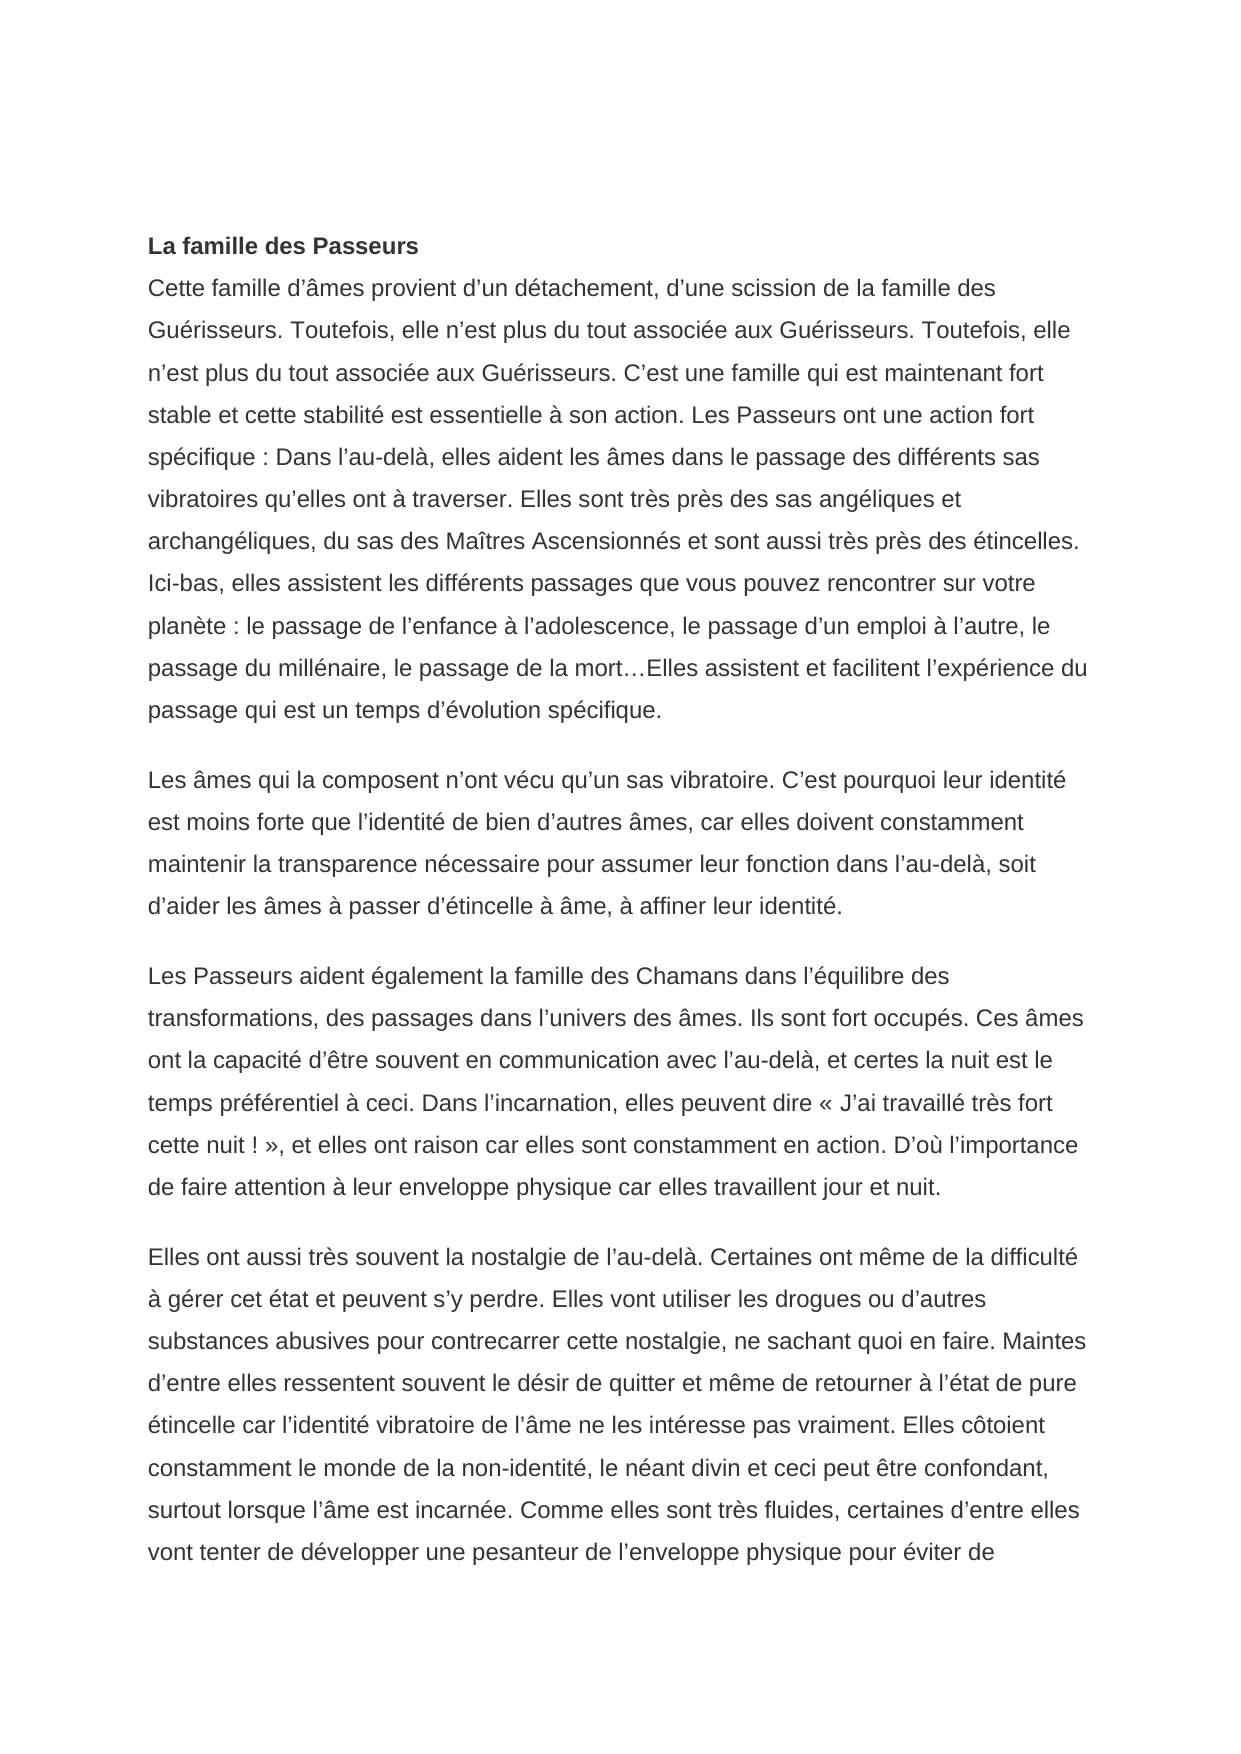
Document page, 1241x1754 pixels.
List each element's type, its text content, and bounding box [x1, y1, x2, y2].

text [148, 1228, 1093, 1565]
text La famille des Passeurs [148, 217, 1093, 259]
text Les Passeurs aident également la famille des Chamans dans l’équilibre des transformations, des passages dans l’univers des âmes. Ils sont fort occupés. Ces âmes ont la capacité d’être souvent en communication avec l’au-delà, et certes la nuit est le temps préférentiel à ceci. Dans l’incarnation, elles peuvent dire « J’ai travaillé très fort cette nuit ! », et elles ont raison car elles sont constamment en action. D’où l’importance de faire attention à leur enveloppe physique car elles travaillent jour et nuit. [148, 947, 1093, 1200]
text Les âmes qui la composent n’ont vécu qu’un sas vibratoire. C’est pourquoi leur identité est moins forte que l’identité de bien d’autres âmes, car elles doivent constamment maintenir la transparence nécessaire pour assumer leur fonction dans l’au-delà, soit d’aider les âmes à passer d’étincelle à âme, à affiner leur identité. [148, 751, 1093, 920]
text Cette famille d’âmes provient d’un détachement, d’une scission de la famille des Guérisseurs. Toutefois, elle n’est plus du tout associée aux Guérisseurs. Toutefois, elle n’est plus du tout associée aux Guérisseurs. C’est une famille qui est maintenant fort stable et cette stabilité est essentielle à son action. Les Passeurs ont une action fort spécifique : Dans l’au-delà, elles aident les âmes dans le passage des différents sas vibratoires qu’elles ont à traverser. Elles sont très près des sas angéliques et archangéliques, du sas des Maîtres Ascensionnés et sont aussi très près des étincelles. Ici-bas, elles assistent les différents passages que vous pouvez rencontrer sur votre planète : le passage de l’enfance à l’adolescence, le passage d’un emploi à l’autre, le passage du millénaire, le passage de la mort…Elles assistent et facilitent l’expérience du passage qui est un temps d’évolution spécifique. [148, 259, 1093, 723]
